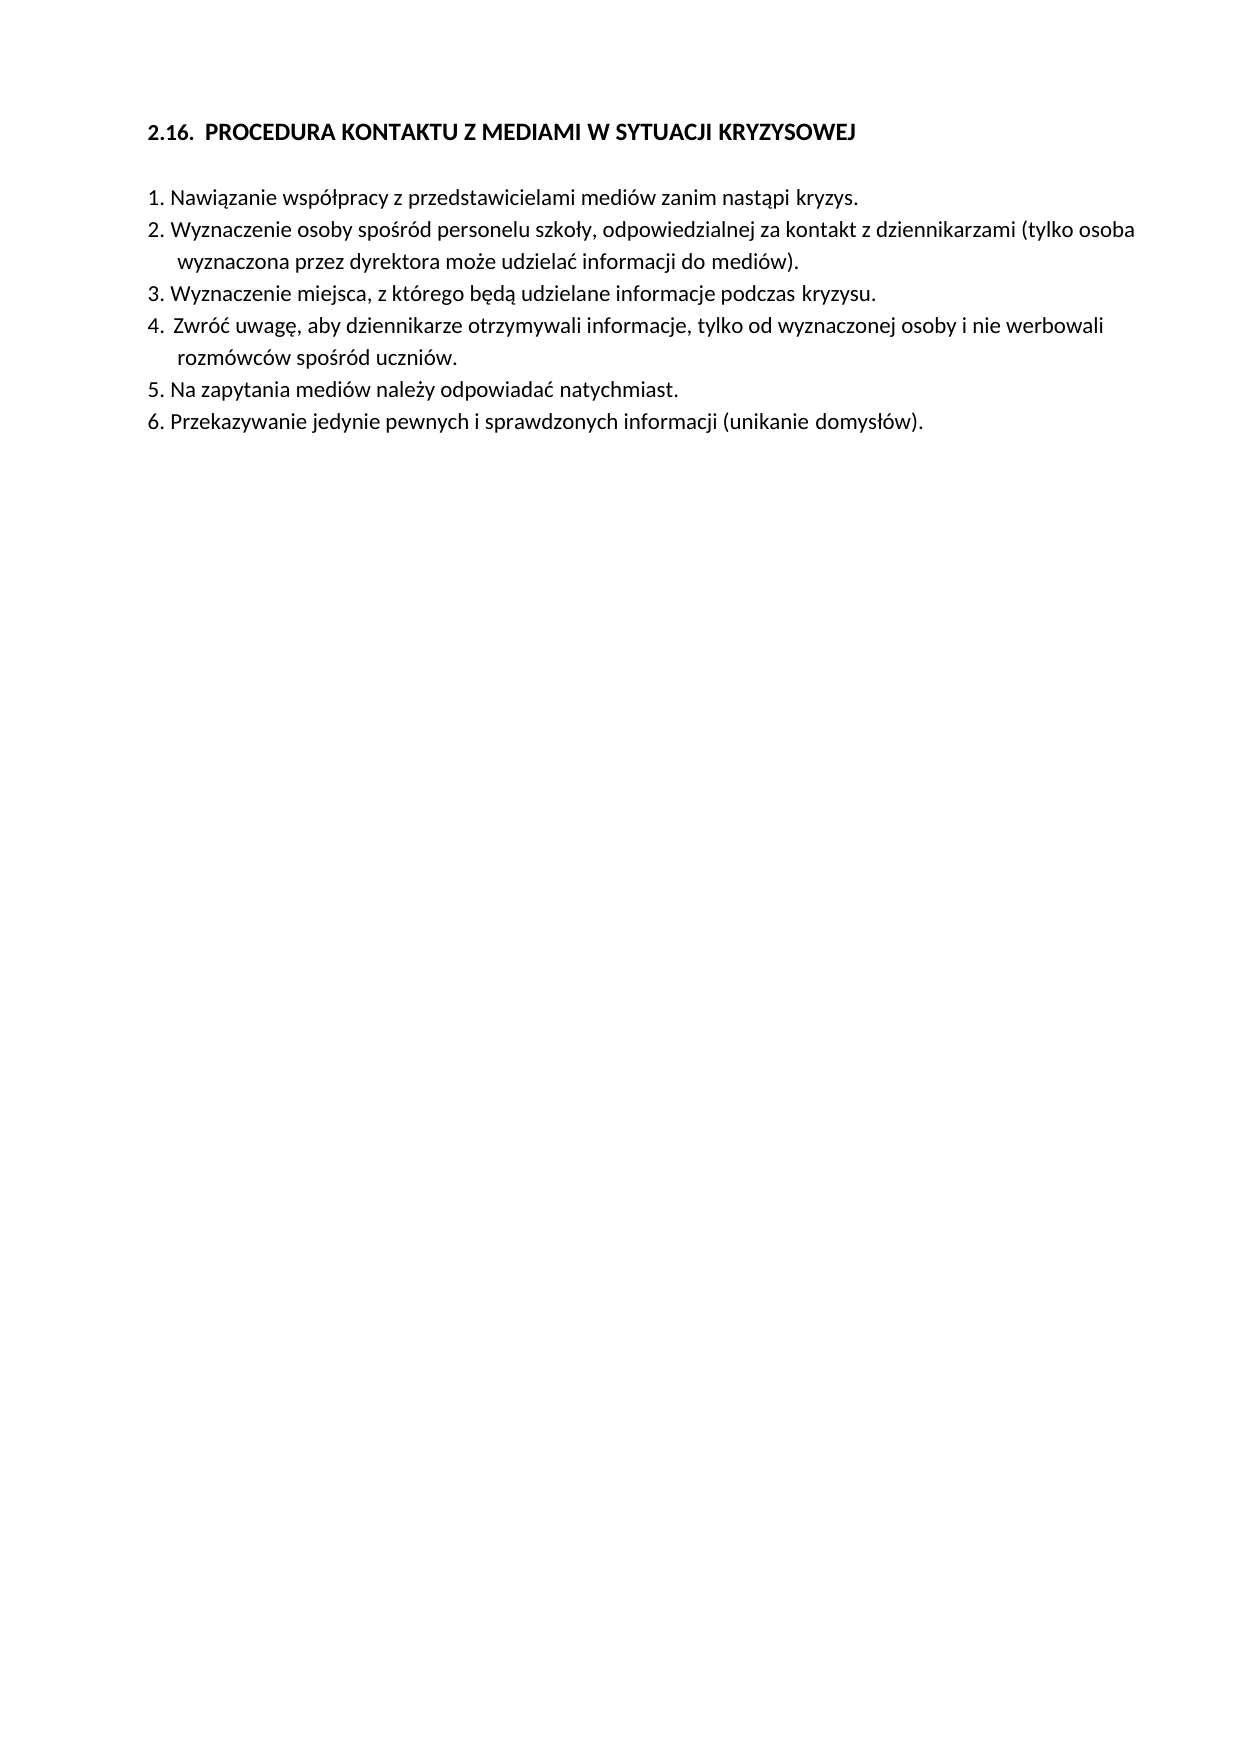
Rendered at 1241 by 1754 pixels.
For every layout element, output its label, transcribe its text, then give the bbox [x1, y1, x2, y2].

list Przekazywanie jedynie pewnych i sprawdzonych informacji (unikanie domysłów). [147, 407, 1148, 435]
list Zwróć uwagę, aby dziennikarze otrzymywali informacje, tylko od wyznaczonej osoby i nie werbowali rozmówców spośród uczniów. [147, 311, 1137, 371]
list Wyznaczenie osoby spośród personelu szkoły, odpowiedzialnej za kontakt z dziennikarzami (tylko osoba wyznaczona przez dyrektora może udzielać informacji do mediów). [147, 216, 1137, 275]
list Nawiązanie współpracy z przedstawicielami mediów zanim nastąpi kryzys. [147, 183, 1148, 211]
subtitle PROCEDURA KONTAKTU Z MEDIAMI W SYTUACJI KRYZYSOWEJ [147, 116, 1148, 147]
list Na zapytania mediów należy odpowiadać natychmiast. [147, 375, 1148, 403]
list Wyznaczenie miejsca, z którego będą udzielane informacje podczas kryzysu. [147, 279, 1148, 307]
